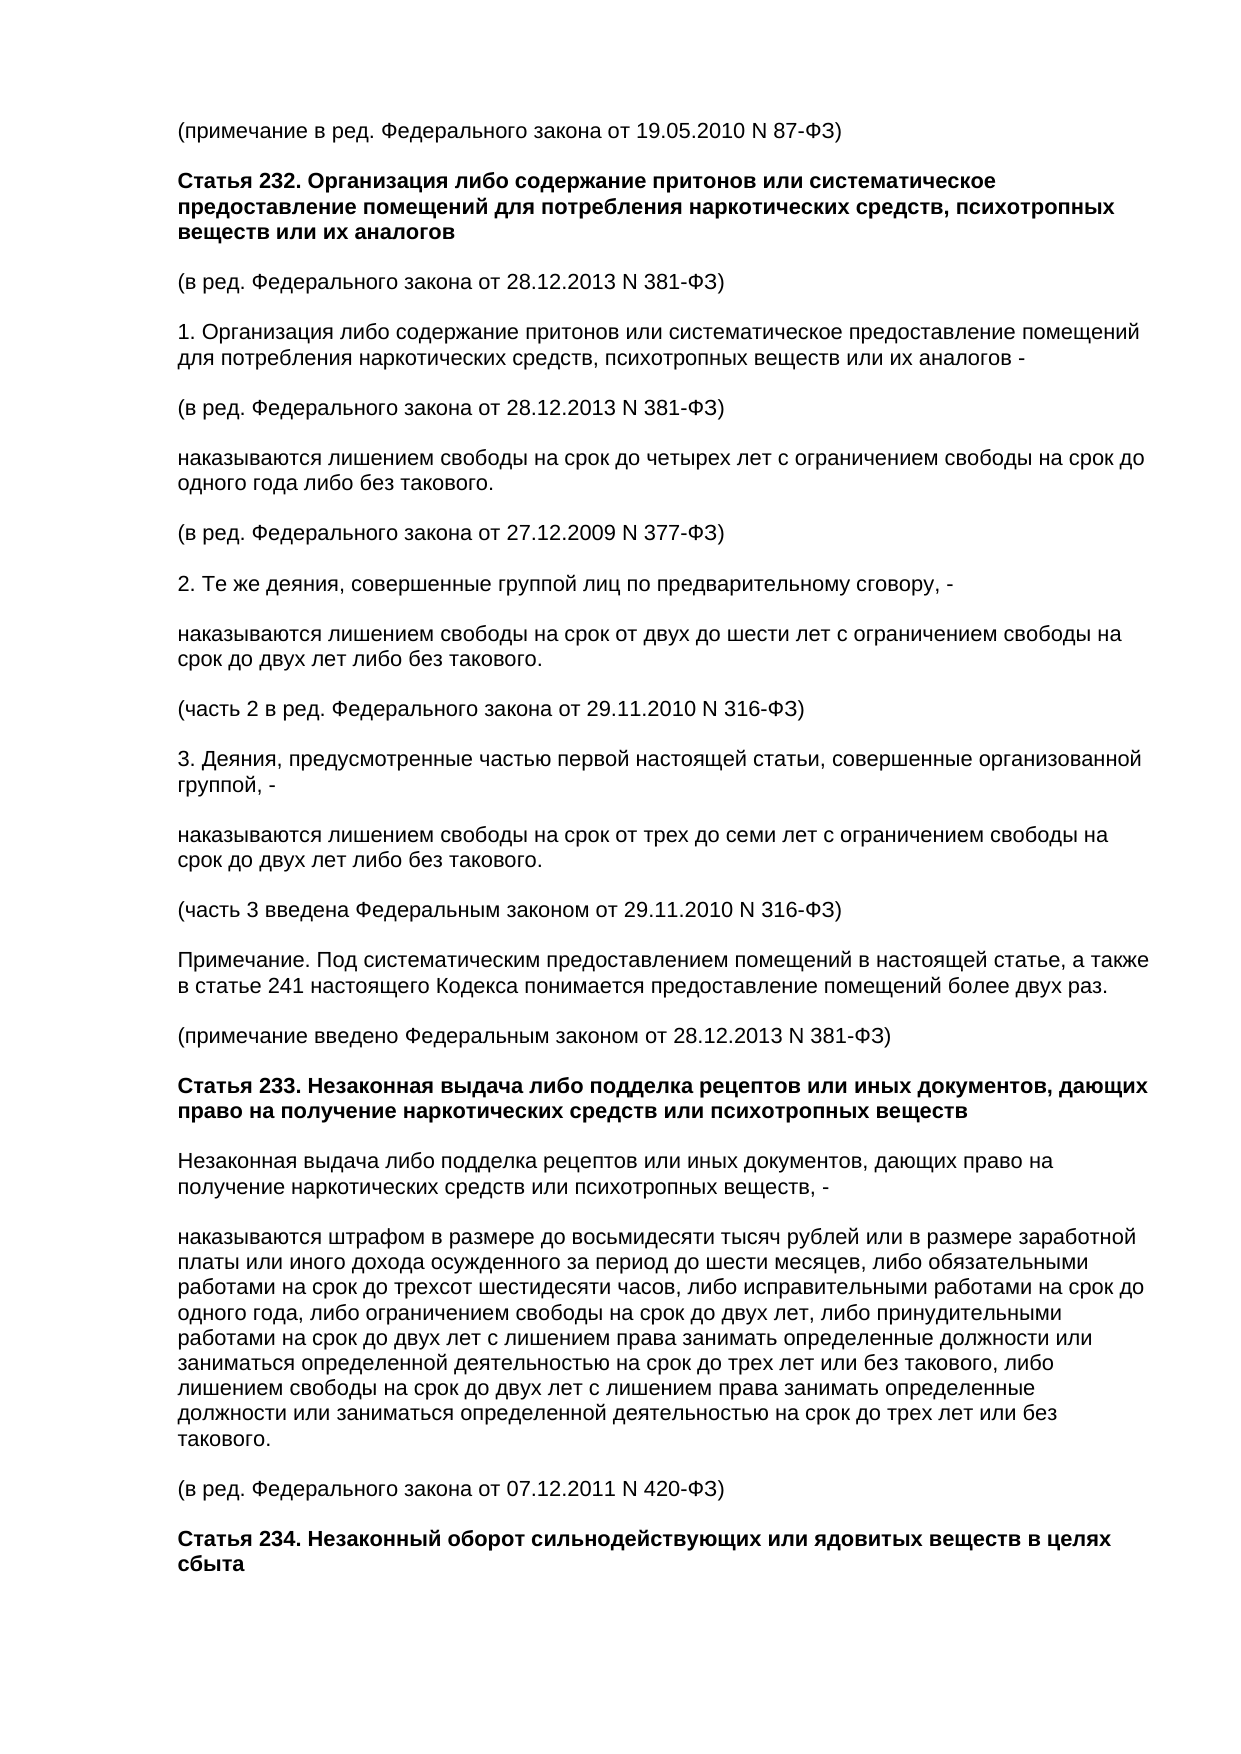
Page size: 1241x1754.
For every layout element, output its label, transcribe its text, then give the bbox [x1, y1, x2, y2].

text наказываются лишением свободы на срок от трех до семи лет с ограничением свободы на срок до двух лет либо без такового. [177, 822, 1152, 872]
text (часть 2 в ред. Федерального закона от 29.11.2010 N 316-ФЗ) [177, 696, 1152, 721]
text Статья 233. Незаконная выдача либо подделка рецептов или иных документов, дающих право на получение наркотических средств или психотропных веществ [177, 1073, 1152, 1123]
text Статья 232. Организация либо содержание притонов или систематическое предоставление помещений для потребления наркотических средств, психотропных веществ или их аналогов [177, 168, 1152, 244]
text 3. Деяния, предусмотренные частью первой настоящей статьи, совершенные организованной группой, - [177, 746, 1152, 797]
text (в ред. Федерального закона от 28.12.2013 N 381-ФЗ) [177, 269, 1152, 294]
text (примечание введено Федеральным законом от 28.12.2013 N 381-ФЗ) [177, 1023, 1152, 1048]
text 2. Те же деяния, совершенные группой лиц по предварительному сговору, - [177, 570, 1152, 596]
text наказываются лишением свободы на срок от двух до шести лет с ограничением свободы на срок до двух лет либо без такового. [177, 621, 1152, 671]
text Статья 234. Незаконный оборот сильнодействующих или ядовитых веществ в целях сбыта [177, 1526, 1152, 1576]
text наказываются лишением свободы на срок до четырех лет с ограничением свободы на срок до одного года либо без такового. [177, 445, 1152, 495]
text наказываются штрафом в размере до восьмидесяти тысяч рублей или в размере заработной платы или иного дохода осужденного за период до шести месяцев, либо обязательными работами на срок до трехсот шестидесяти часов, либо исправительными работами на срок до одного года, либо ограничением свободы на срок до двух лет, либо принудительными работами на срок до двух лет с лишением права занимать определенные должности или заниматься определенной деятельностью на срок до трех лет или без такового, либо лишением свободы на срок до двух лет с лишением права занимать определенные должности или заниматься определенной деятельностью на срок до трех лет или без такового. [177, 1224, 1152, 1451]
text (в ред. Федерального закона от 28.12.2013 N 381-ФЗ) [177, 394, 1152, 420]
text (примечание в ред. Федерального закона от 19.05.2010 N 87-ФЗ) [177, 118, 1152, 143]
text (часть 3 введена Федеральным законом от 29.11.2010 N 316-ФЗ) [177, 897, 1152, 922]
text (в ред. Федерального закона от 27.12.2009 N 377-ФЗ) [177, 520, 1152, 545]
text (в ред. Федерального закона от 07.12.2011 N 420-ФЗ) [177, 1476, 1152, 1501]
text 1. Организация либо содержание притонов или систематическое предоставление помещений для потребления наркотических средств, психотропных веществ или их аналогов - [177, 319, 1152, 369]
text Незаконная выдача либо подделка рецептов или иных документов, дающих право на получение наркотических средств или психотропных веществ, - [177, 1148, 1152, 1199]
text Примечание. Под систематическим предоставлением помещений в настоящей статье, а также в статье 241 настоящего Кодекса понимается предоставление помещений более двух раз. [177, 947, 1152, 998]
